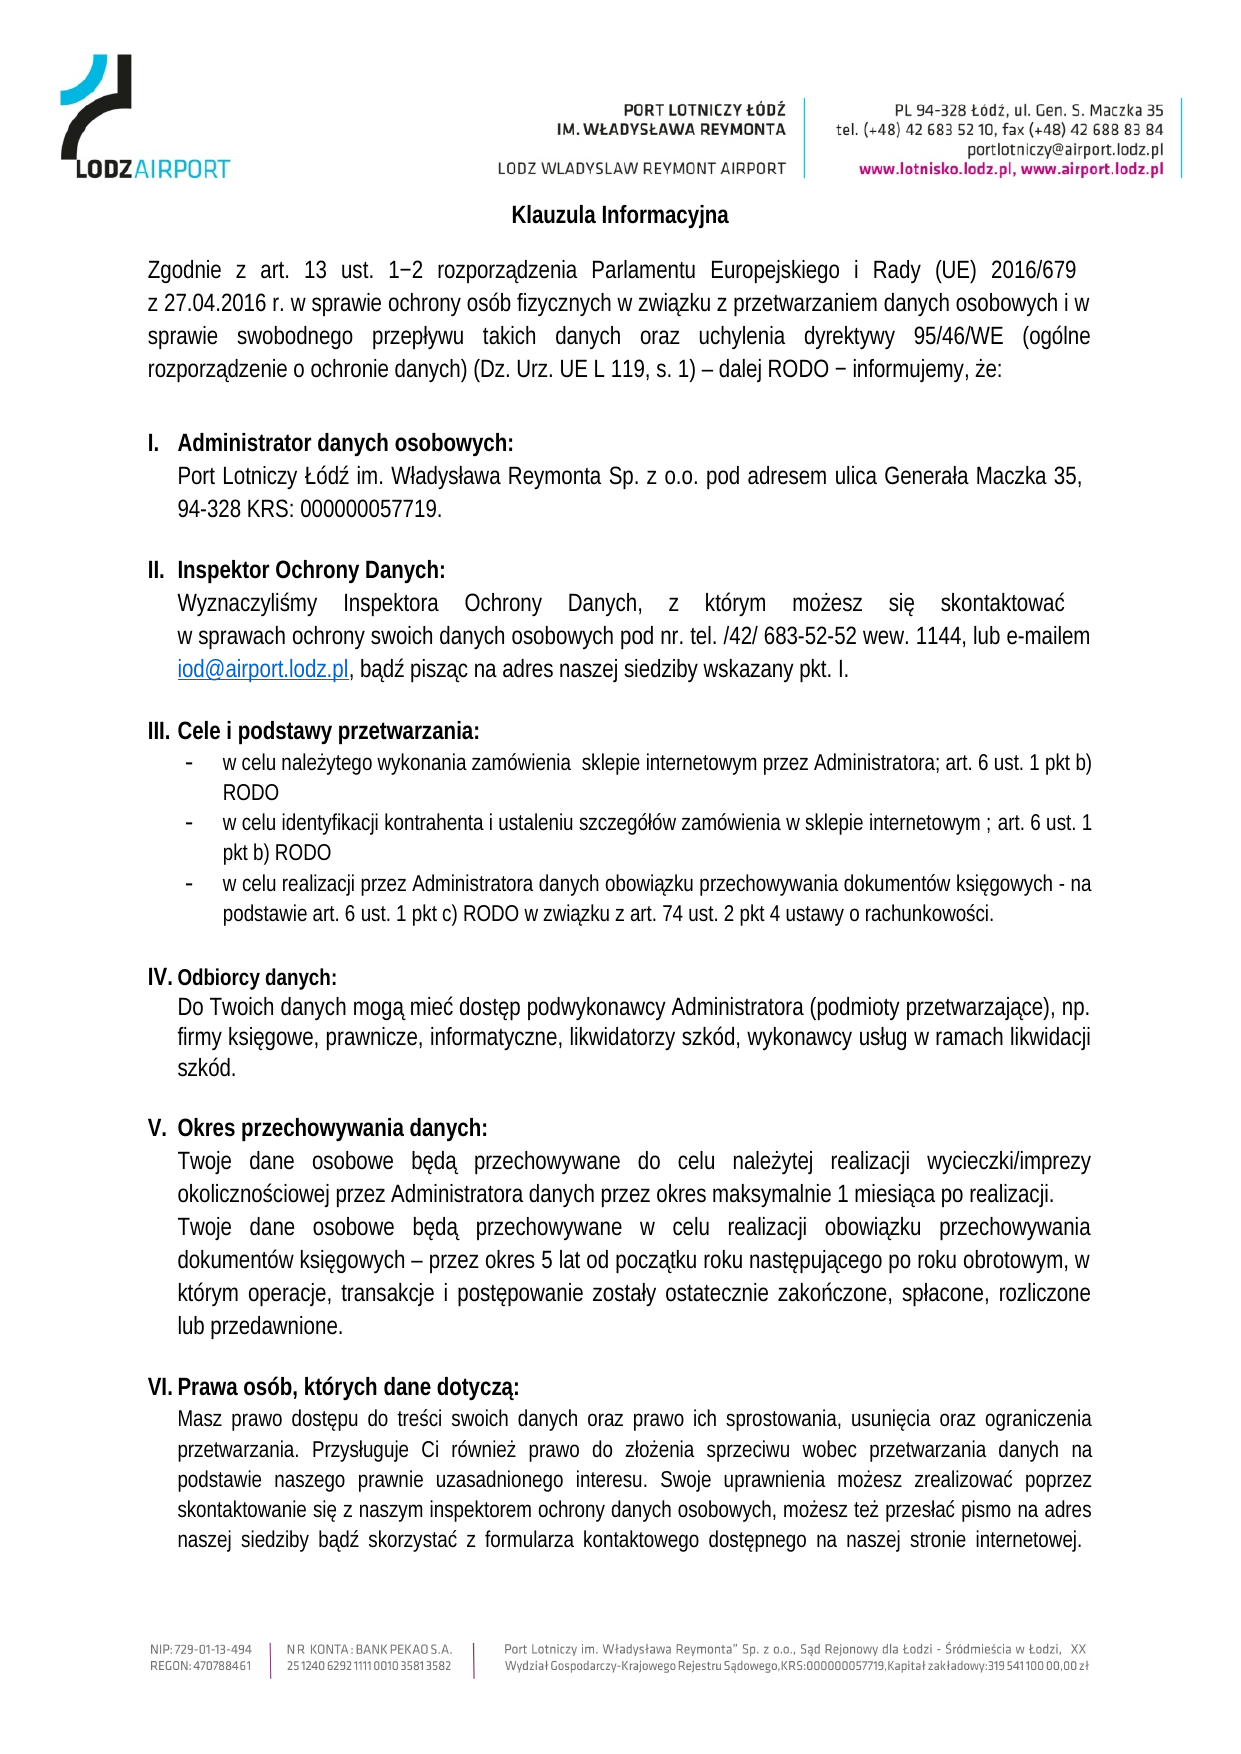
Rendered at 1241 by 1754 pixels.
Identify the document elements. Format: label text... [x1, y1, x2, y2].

picture [147, 1641, 1093, 1681]
text Klauzula Informacyjna [148, 148, 1093, 228]
list Wyznaczyliśmy Inspektora Ochrony Danych, z którym możesz się skontaktować w sprawach ochrony swoich danych osobowych pod nr. tel. /42/ 683-52-52 wew. 1144, lub e-mailem iod@airport.lodz.pl, bądź pisząc na adres naszej siedziby wskazany pkt. I. [177, 588, 1093, 683]
text Twoje dane osobowe będą przechowywane do celu należytej realizacji wycieczki/imprezy okolicznościowej przez Administratora danych przez okres maksymalnie 1 miesiąca po realizacji. [177, 1146, 1093, 1208]
list Okres przechowywania danych: [148, 1113, 1093, 1142]
list Inspektor Ochrony Danych: [148, 555, 1093, 584]
list w celu realizacji przez Administratora danych obowiązku przechowywania dokumentów księgowych - na podstawie art. 6 ust. 1 pkt c) RODO w związku z art. 74 ust. 2 pkt 4 ustawy o rachunkowości. [185, 869, 1093, 926]
list w celu identyfikacji kontrahenta i ustaleniu szczegółów zamówienia w sklepie internetowym ; art. 6 ust. 1 pkt b) RODO [185, 809, 1093, 866]
list Prawa osób, których dane dotyczą: [148, 1372, 1093, 1401]
list Port Lotniczy Łódź im. Władysława Reymonta Sp. z o.o. pod adresem ulica Generała Maczka 35, 94-328 KRS: 000000057719. [177, 461, 1093, 522]
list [177, 1405, 1093, 1552]
list Administrator danych osobowych: [148, 428, 1093, 457]
picture [0, 0, 1241, 186]
text Zgodnie z art. 13 ust. 1−2 rozporządzenia Parlamentu Europejskiego i Rady (UE) 2016/679 z 27.04.2016 r. w sprawie ochrony osób fizycznych w związku z przetwarzaniem danych osobowych i w sprawie swobodnego przepływu takich danych oraz uchylenia dyrektywy 95/46/WE (ogólne rozporządzenie o ochronie danych) (Dz. Urz. UE L 119, s. 1) – dalej RODO − informujemy, że: [148, 255, 1093, 382]
text Twoje dane osobowe będą przechowywane w celu realizacji obowiązku przechowywania dokumentów księgowych – przez okres 5 lat od początku roku następującego po roku obrotowym, w którym operacje, transakcje i postępowanie zostały ostatecznie zakończone, spłacone, rozliczone lub przedawnione. [177, 1212, 1093, 1339]
list Odbiorcy danych: [148, 962, 1093, 990]
list Do Twoich danych mogą mieć dostęp podwykonawcy Administratora (podmioty przetwarzające), np. firmy księgowe, prawnicze, informatyczne, likwidatorzy szkód, wykonawcy usług w ramach likwidacji szkód. [177, 992, 1093, 1081]
list w celu należytego wykonania zamówienia sklepie internetowym przez Administratora; art. 6 ust. 1 pkt b) RODO [185, 749, 1093, 805]
list Cele i podstawy przetwarzania: [148, 716, 1093, 744]
